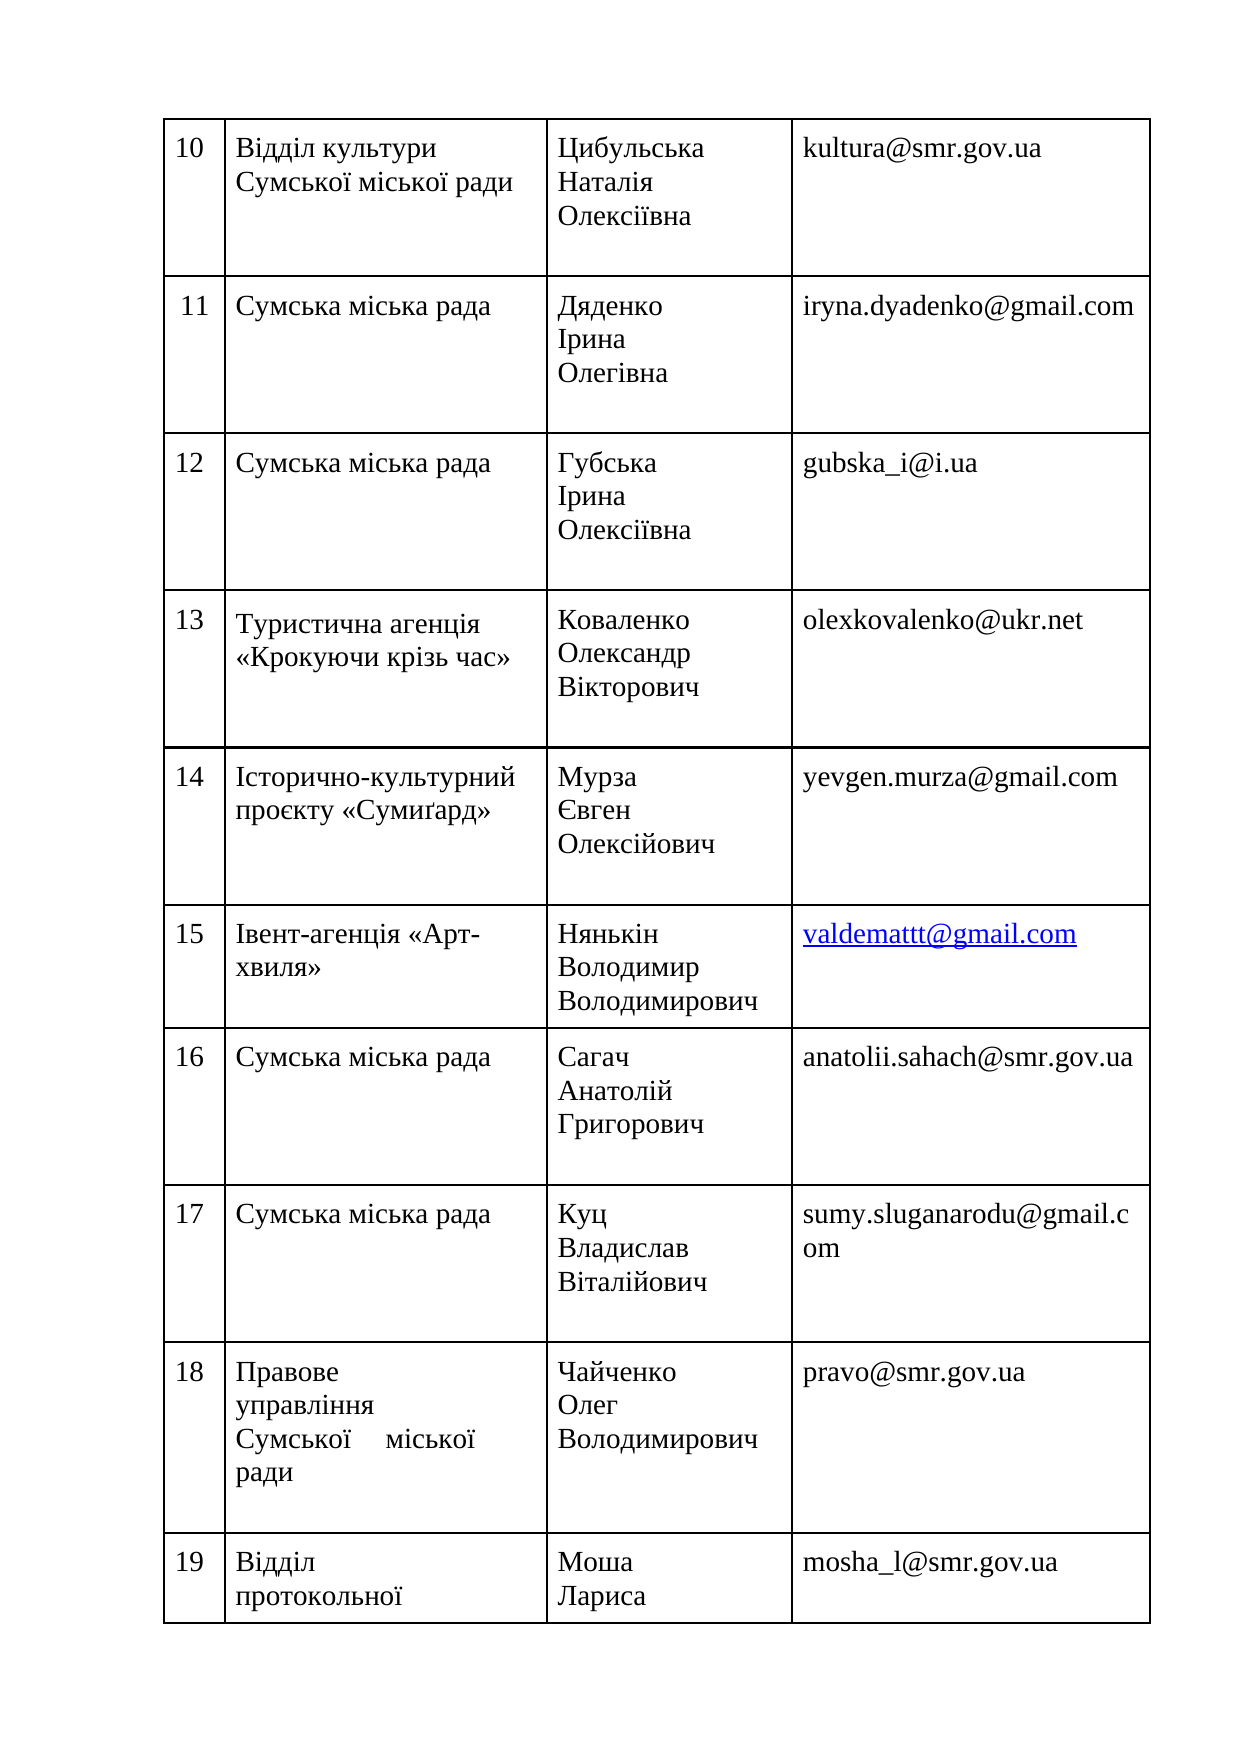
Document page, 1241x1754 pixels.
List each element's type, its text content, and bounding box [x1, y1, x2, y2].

table_cell 12 [165, 434, 224, 589]
table_cell valdemattt@gmail.com [793, 906, 1149, 1027]
table_cell Правове управління Сумської міської ради [226, 1343, 546, 1532]
table_cell 16 [165, 1029, 224, 1184]
table_cell 11 [165, 277, 224, 432]
table_cell Сумська міська рада [226, 434, 546, 589]
table_cell Сумська міська рада [226, 1029, 546, 1184]
table_cell 17 [165, 1186, 224, 1341]
table_cell 14 [165, 749, 224, 903]
table_cell yevgen.murza@gmail.com [793, 749, 1149, 903]
table_cell 19 [165, 1534, 224, 1622]
table_cell Коваленко Олександр Вікторович [548, 591, 791, 746]
table_cell iryna.dyadenko@gmail.com [793, 277, 1149, 432]
table_cell gubska_i@i.ua [793, 434, 1149, 589]
table_cell 13 [165, 591, 224, 746]
table_cell Івент-агенція «Арт-хвиля» [226, 906, 546, 1027]
table_cell Дяденко Ірина Олегівна [548, 277, 791, 432]
table_cell kultura@smr.gov.ua [793, 120, 1149, 275]
table_cell Губська Ірина Олексіївна [548, 434, 791, 589]
table_cell Сумська міська рада [226, 1186, 546, 1341]
table_cell 15 [165, 906, 224, 1027]
table_cell 10 [165, 120, 224, 275]
table_cell Цибульська Наталія Олексіївна [548, 120, 791, 275]
table_cell Відділ культури Сумської міської ради [226, 120, 546, 275]
table_cell Сагач Анатолій Григорович [548, 1029, 791, 1184]
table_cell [548, 1534, 791, 1622]
table_cell Туристична агенція «Крокуючи крізь час» [226, 591, 546, 746]
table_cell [226, 1534, 546, 1622]
table_cell mosha_l@smr.gov.ua [793, 1534, 1149, 1622]
table_cell Мурза Євген Олексійович [548, 749, 791, 903]
table_cell Сумська міська рада [226, 277, 546, 432]
table_cell anatolii.sahach@smr.gov.ua [793, 1029, 1149, 1184]
table_cell Чайченко Олег Володимирович [548, 1343, 791, 1532]
table_cell Нянькін Володимир Володимирович [548, 906, 791, 1027]
table_cell Історично-культурний проєкту «Сумиґард» [226, 749, 546, 903]
table_cell pravo@smr.gov.ua [793, 1343, 1149, 1532]
table_cell sumy.sluganarodu@gmail.com [793, 1186, 1149, 1341]
table_cell 18 [165, 1343, 224, 1532]
table_cell Куц Владислав Віталійович [548, 1186, 791, 1341]
table_cell olexkovalenko@ukr.net [793, 591, 1149, 746]
